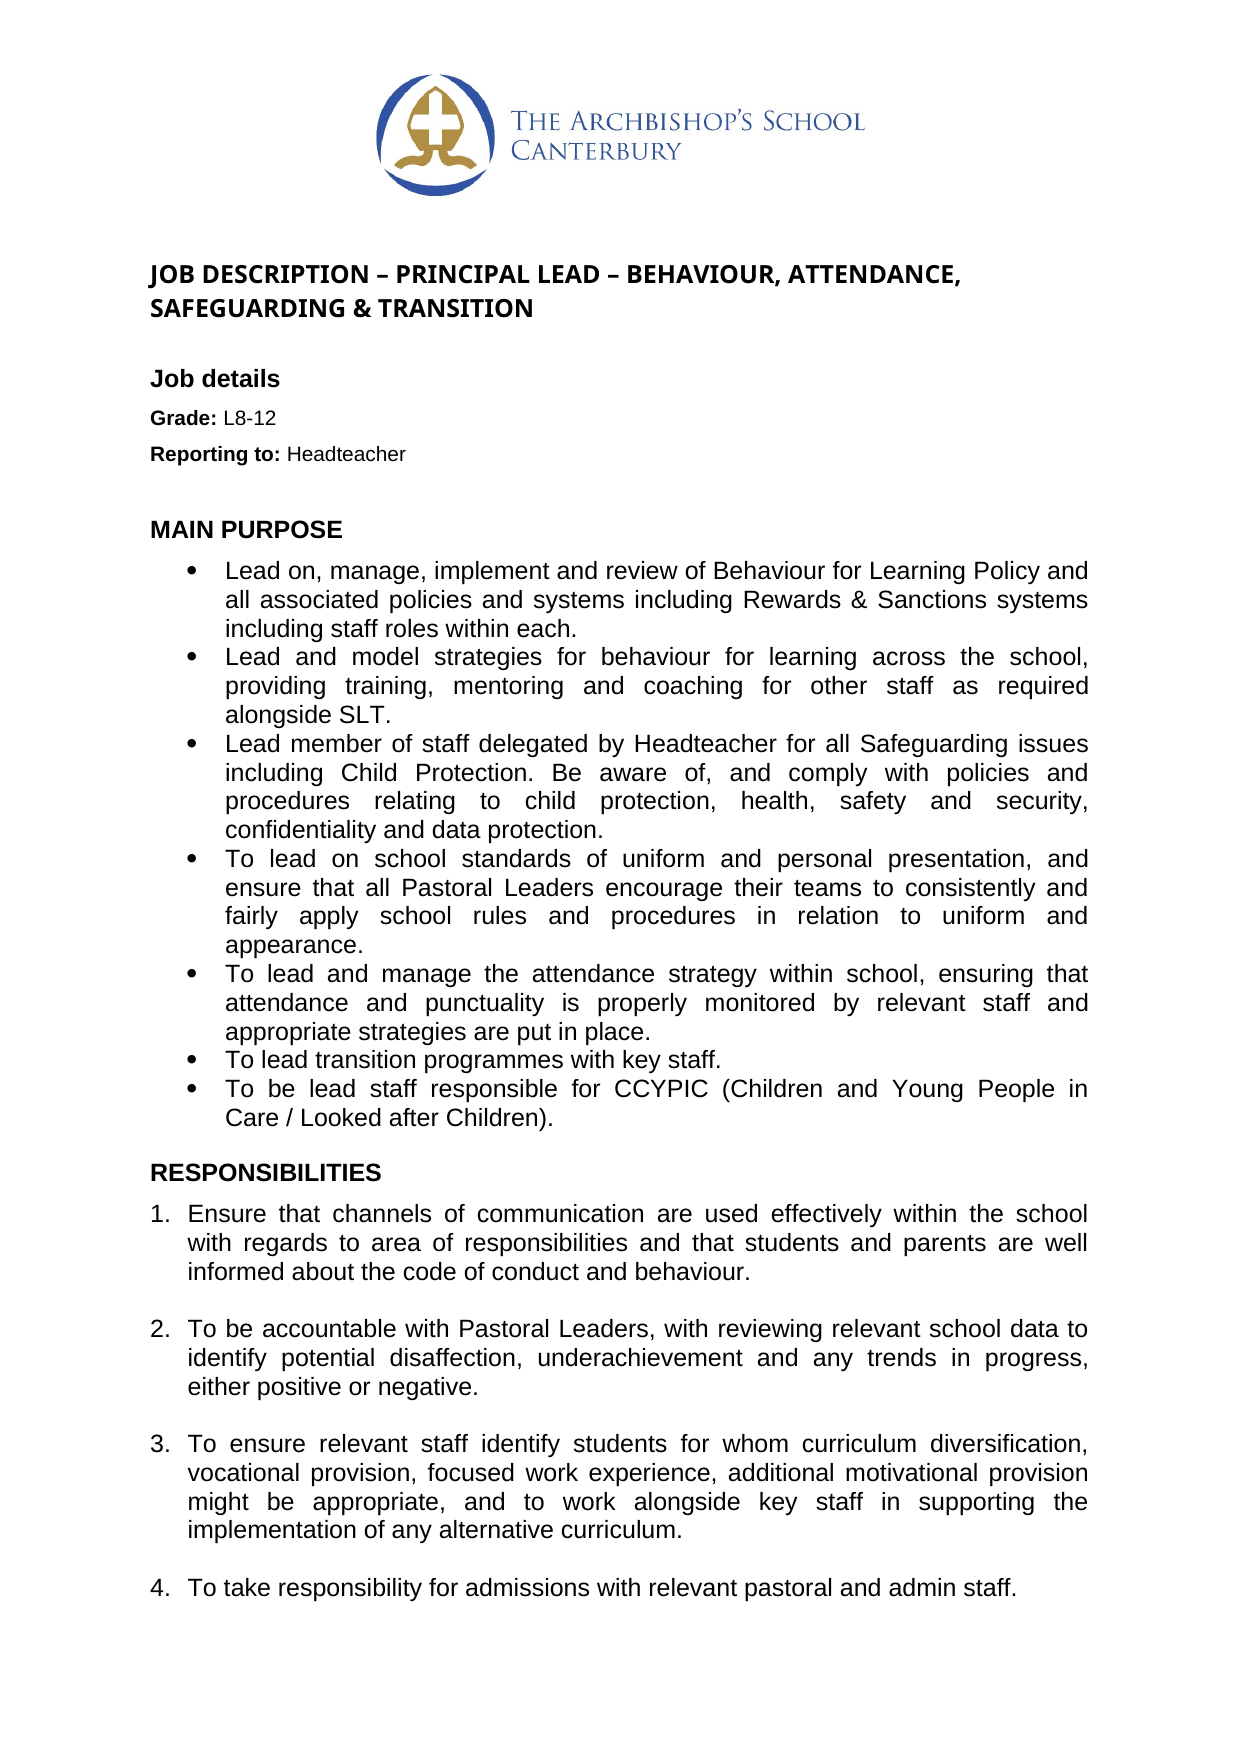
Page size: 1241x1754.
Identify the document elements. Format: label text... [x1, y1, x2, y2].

picture [375, 73, 865, 197]
text Job Description – PRINCIPAL LEAD – BEHAVIOUR, ATTENDANCE, SAFEGUARDING & TRANSITION [150, 257, 1090, 325]
list Lead member of staff delegated by Headteacher for all Safeguarding issues including Child Protection. Be aware of, and comply with policies and procedures relating to child protection, health, safety and security, confidentiality and data protection. [187, 729, 1090, 844]
list Lead and model strategies for behaviour for learning across the school, providing training, mentoring and coaching for other staff as required alongside SLT. [187, 642, 1090, 729]
list To lead on school standards of uniform and personal presentation, and ensure that all Pastoral Leaders encourage their teams to consistently and fairly apply school rules and procedures in relation to uniform and appearance. [187, 844, 1090, 959]
list Lead on, manage, implement and review of Behaviour for Learning Policy and all associated policies and systems including Rewards & Sanctions systems including staff roles within each. [187, 556, 1090, 642]
list To take responsibility for admissions with relevant pastoral and admin staff. [150, 1573, 1090, 1602]
text RESPONSIBILITIES [150, 1158, 1090, 1187]
list To ensure relevant staff identify students for whom curriculum diversification, vocational provision, focused work experience, additional motivational provision might be appropriate, and to work alongside key staff in supporting the implementation of any alternative curriculum. [150, 1429, 1090, 1544]
list To be lead staff responsible for CCYPIC (Children and Young People in Care / Looked after Children). [187, 1074, 1090, 1132]
subtitle Job details [150, 364, 1090, 393]
list To lead and manage the attendance strategy within school, ensuring that attendance and punctuality is properly monitored by relevant staff and appropriate strategies are put in place. [187, 959, 1090, 1045]
text Reporting to: Headteacher [150, 442, 1090, 466]
text MAIN PURPOSE [150, 515, 1090, 543]
text Grade: L8-12 [150, 405, 1090, 429]
list To lead transition programmes with key staff. [187, 1045, 1090, 1074]
list To be accountable with Pastoral Leaders, with reviewing relevant school data to identify potential disaffection, underachievement and any trends in progress, either positive or negative. [150, 1314, 1090, 1401]
list Ensure that channels of communication are used effectively within the school with regards to area of responsibilities and that students and parents are well informed about the code of conduct and behaviour. [150, 1199, 1090, 1286]
